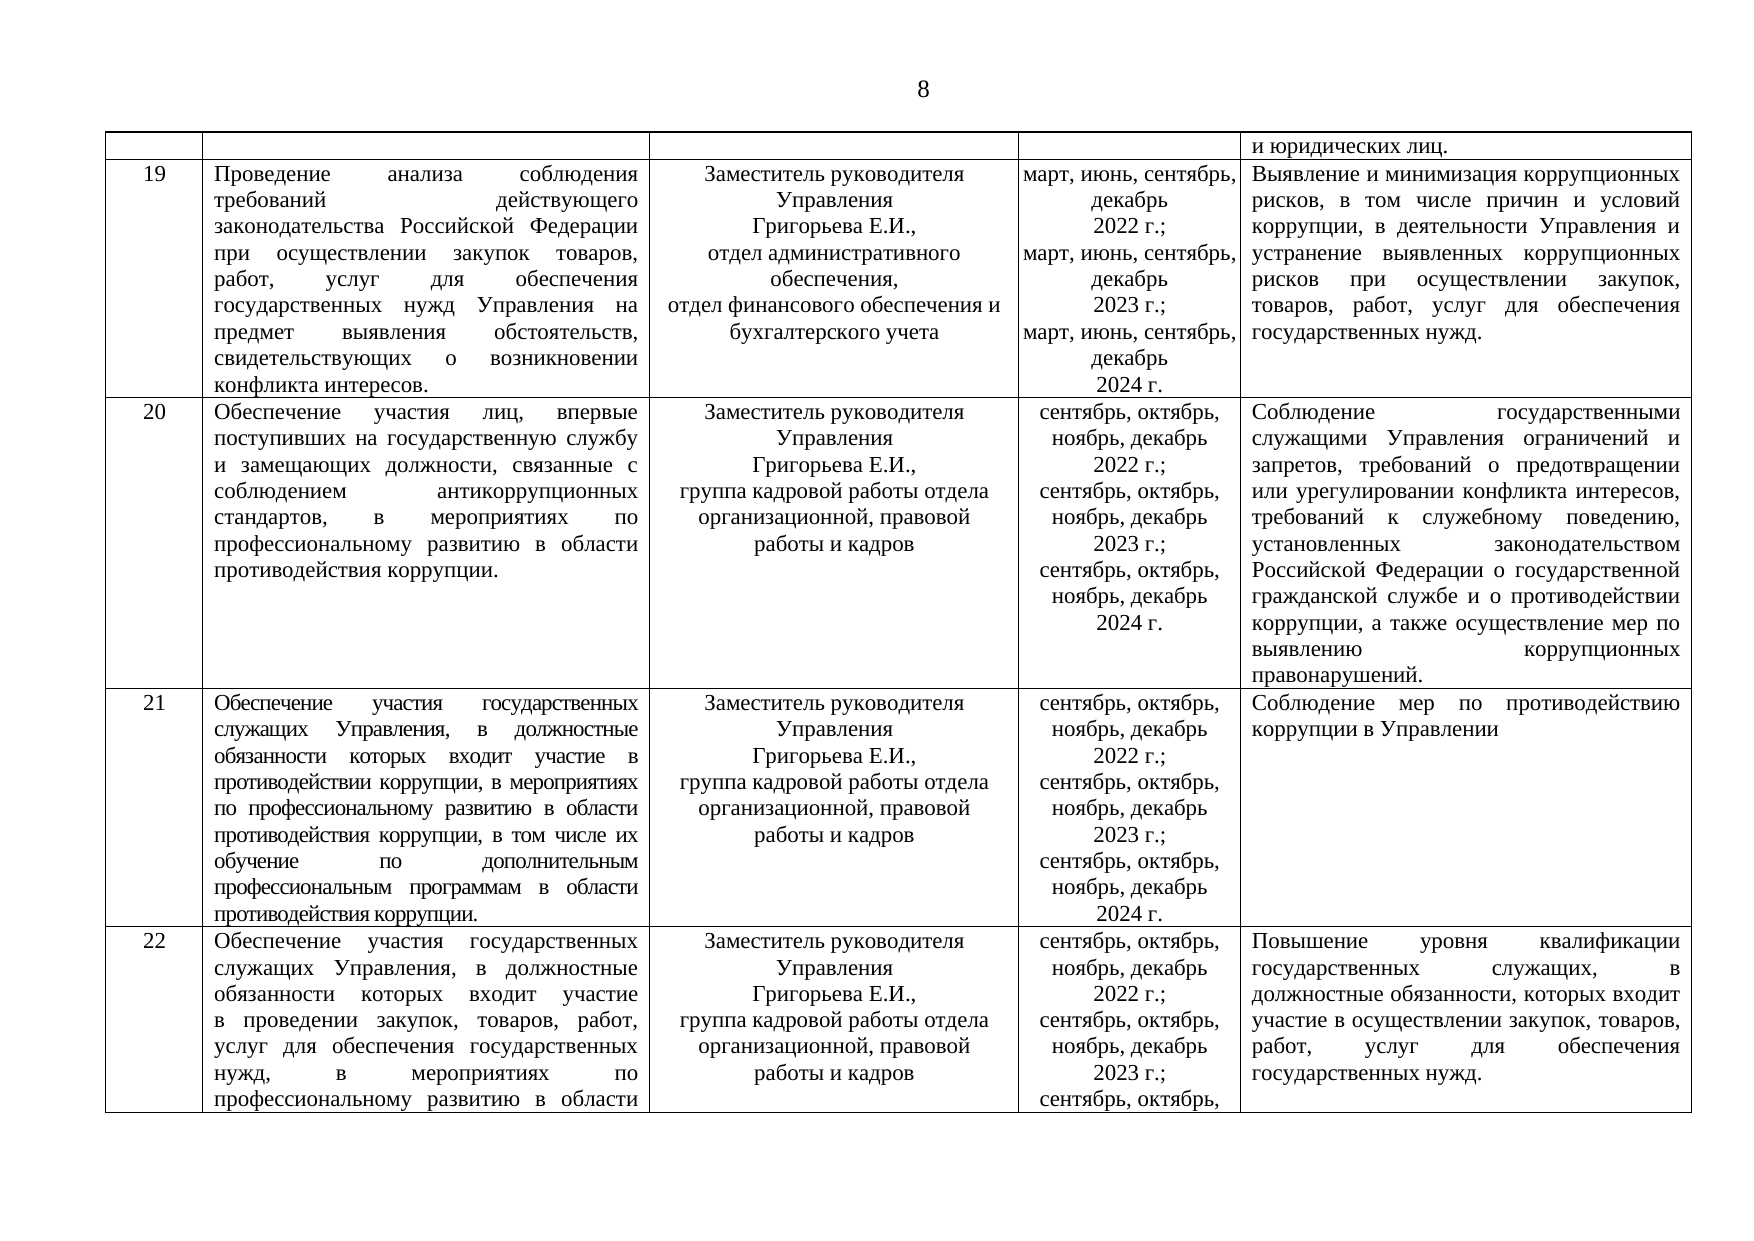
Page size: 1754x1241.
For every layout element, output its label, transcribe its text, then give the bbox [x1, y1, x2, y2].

table_cell март, июнь, сентябрь, декабрь 2022 г.; март, июнь, сентябрь, декабрь 2023 г.; март, июнь, сентябрь, декабрь 2024 г. [1019, 160, 1240, 397]
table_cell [1241, 133, 1691, 159]
table_cell сентябрь, октябрь, ноябрь, декабрь .; сентябрь, октябрь, ноябрь, декабрь 2023 г.; сентябрь, октябрь, ноябрь, декабрь 2024 г. [1019, 689, 1240, 926]
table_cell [650, 927, 1018, 1112]
table_cell Соблюдение государственными служащими Управления ограничений и запретов, требований о предотвращении или урегулировании конфликта интересов, требований к служебному поведению, установленных законодательством Российской Федерации о государственной гражданской службе и о противодействии коррупции, а также осуществление мер по выявлению коррупционных правонарушений. [1241, 398, 1691, 688]
table_cell Проведение анализа соблюдения требований действующего законодательства Российской Федерации при осуществлении закупок товаров, работ, услуг для обеспечения государственных нужд Управления на предмет выявления обстоятельств, свидетельствующих о возникновении конфликта интересов. [203, 160, 649, 397]
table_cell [1019, 133, 1240, 159]
table_cell 18 [106, 133, 202, 159]
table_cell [203, 133, 649, 159]
table_cell 20 [106, 398, 202, 688]
table_cell Обеспечение участия государственных служащих Управления, в должностные обязанности которых входит участие в противодействии коррупции, в мероприятиях по профессиональному развитию в области противодействия коррупции, в том числе их обучение по дополнительным профессиональным программам в области противодействия коррупции. [203, 689, 649, 926]
table_cell Обеспечение участия лиц, впервые поступивших на государственную службу и замещающих должности, связанные с соблюдением антикоррупционных стандартов, в мероприятиях по профессиональному развитию в области противодействия коррупции. [203, 398, 649, 688]
table_cell Заместитель руководителя Управления Григорьева Е.И., группа кадровой работы отдела организационной, правовой работы и кадров [650, 398, 1018, 688]
table_cell 22 [106, 927, 202, 1112]
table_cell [650, 133, 1018, 159]
table_cell Заместитель руководителя Управления Григорьева Е.И., группа кадровой работы отдела организационной, правовой работы и кадров [650, 689, 1018, 926]
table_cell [1019, 927, 1240, 1112]
table_cell Заместитель руководителя Управления Григорьева Е.И., отдел административного обеспечения, отдел финансового обеспечения и бухгалтерского учета [650, 160, 1018, 397]
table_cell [1241, 927, 1691, 1112]
table_cell 19 [106, 160, 202, 397]
table_cell Выявление и минимизация коррупционных рисков, в том числе причин и условий коррупции, в деятельности Управления и устранение выявленных коррупционных рисков при осуществлении закупок, товаров, работ, услуг для обеспечения государственных нужд. [1241, 160, 1691, 397]
table_cell 21 [106, 689, 202, 926]
table_cell Соблюдение мер по противодействию коррупции в Управлении [1241, 689, 1691, 926]
table_cell сентябрь, октябрь, ноябрь, декабрь .; сентябрь, октябрь, ноябрь, декабрь 2023 г.; сентябрь, октябрь, ноябрь, декабрь 2024 г. [1019, 398, 1240, 688]
